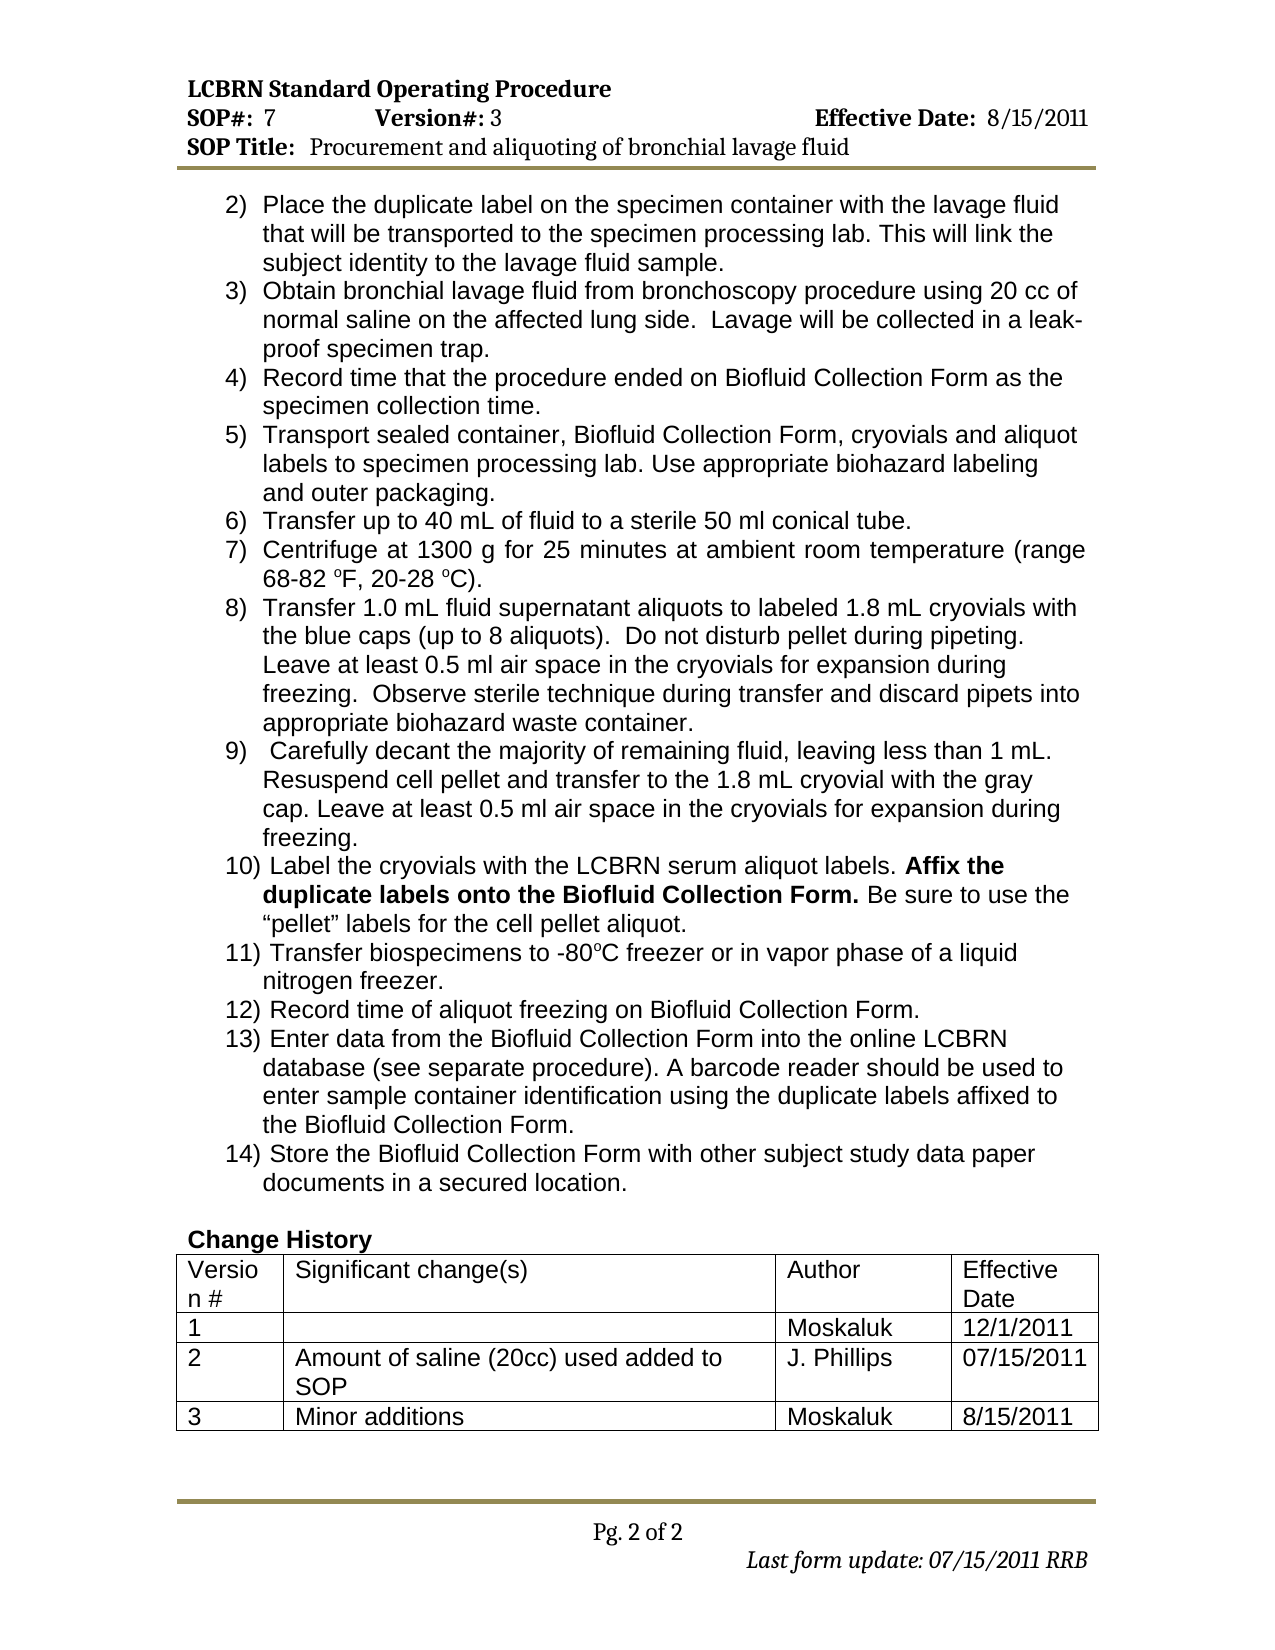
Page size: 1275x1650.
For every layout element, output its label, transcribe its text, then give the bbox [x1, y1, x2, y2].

list Transport sealed container, Biofluid Collection Form, cryovials and aliquot labels to specimen processing lab. Use appropriate biohazard labeling and outer packaging. [225, 420, 1087, 506]
table_cell 1 [177, 1313, 283, 1342]
list Transfer 1.0 mL fluid supernatant aliquots to labeled 1.8 mL cryovials with the blue caps (up to 8 aliquots). Do not disturb pellet during pipeting. Leave at least 0.5 ml air space in the cryovials for expansion during freezing. Observe sterile technique during transfer and discard pipets into appropriate biohazard waste container. [225, 592, 1087, 736]
table_header Version # [177, 1255, 283, 1312]
table_cell 8/15/2011 [952, 1402, 1098, 1430]
list Transfer biospecimens to -80oC freezer or in vapor phase of a liquid nitrogen freezer. [225, 937, 1087, 995]
table_cell J. Phillips [776, 1343, 951, 1401]
table_cell 2 [177, 1343, 283, 1401]
list Store the Biofluid Collection Form with other subject study data paper documents in a secured location. [225, 1139, 1087, 1196]
table_header Significant change(s) [284, 1255, 775, 1312]
table_cell 07/15/2011 [952, 1343, 1098, 1401]
table_cell Moskaluk [776, 1313, 951, 1342]
list Record time that the procedure ended on Biofluid Collection Form as the specimen collection time. [225, 362, 1087, 420]
list Label the cryovials with the LCBRN serum aliquot labels. Affix the duplicate labels onto the Biofluid Collection Form. Be sure to use the “pellet” labels for the cell pellet aliquot. [225, 851, 1087, 937]
text Change History [187, 1225, 1087, 1254]
table_cell 3 [177, 1402, 283, 1430]
table_cell [284, 1313, 775, 1342]
list Place the duplicate label on the specimen container with the lavage fluid that will be transported to the specimen processing lab. This will link the subject identity to the lavage fluid sample. [225, 190, 1087, 276]
table_cell Moskaluk [776, 1402, 951, 1430]
list Carefully decant the majority of remaining fluid, leaving less than 1 mL. Resuspend cell pellet and transfer to the 1.8 mL cryovial with the gray cap. Leave at least 0.5 ml air space in the cryovials for expansion during freezing. [225, 736, 1087, 851]
table_cell 12/1/2011 [952, 1313, 1098, 1342]
table_cell Amount of saline (20cc) used added to SOP [284, 1343, 775, 1401]
list Obtain bronchial lavage fluid from bronchoscopy procedure using 20 cc of normal saline on the affected lung side. Lavage will be collected in a leak-proof specimen trap. [225, 276, 1087, 362]
list Transfer up to 40 mL of fluid to a sterile 50 ml conical tube. [225, 506, 1087, 535]
table_cell Minor additions [284, 1402, 775, 1430]
list Record time of aliquot freezing on Biofluid Collection Form. [225, 995, 1087, 1024]
list Enter data from the Biofluid Collection Form into the online LCBRN database (see separate procedure). A barcode reader should be used to enter sample container identification using the duplicate labels affixed to the Biofluid Collection Form. [225, 1024, 1087, 1139]
table_header Author [776, 1255, 951, 1312]
table_header Effective Date [952, 1255, 1098, 1312]
list Centrifuge at 1300 g for 25 minutes at ambient room temperature (range 68-82 oF, 20-28 oC). [225, 535, 1087, 592]
